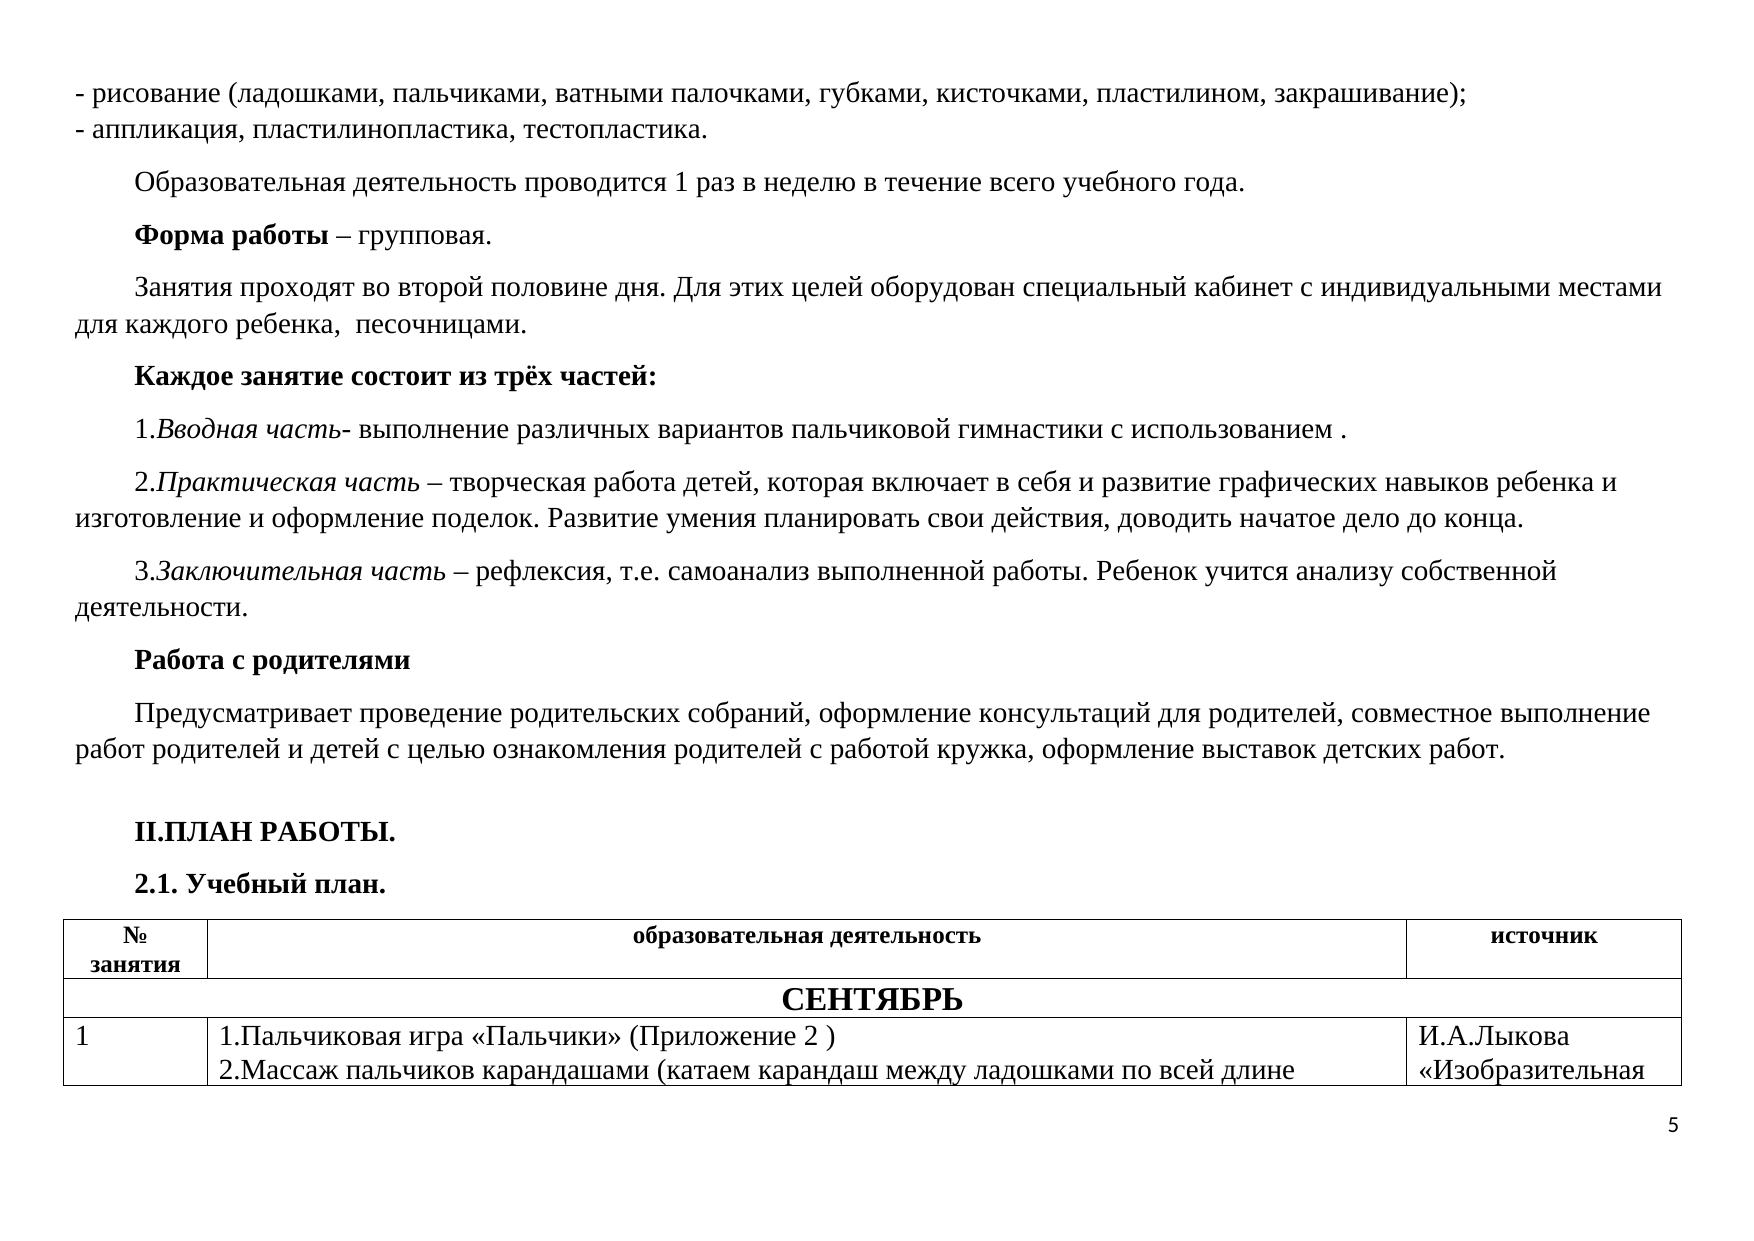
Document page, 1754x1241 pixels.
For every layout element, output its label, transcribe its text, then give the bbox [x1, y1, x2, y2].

text 3.Заключительная часть – рефлексия, т.е. самоанализ выполненной работы. Ребенок учится анализу собственной деятельности. [75, 553, 1679, 623]
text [75, 75, 1679, 145]
text II.ПЛАН РАБОТЫ. [75, 814, 1679, 847]
table_header № занятия [64, 920, 207, 978]
text 1.Вводная часть- выполнение различных вариантов пальчиковой гимнастики с использованием . [75, 411, 1679, 445]
table_cell 1 [64, 1018, 207, 1085]
table_header образовательная деятельность [208, 920, 1406, 978]
text 2.1. Учебный план. [75, 866, 1679, 900]
table_header источник [1407, 920, 1681, 978]
text Каждое занятие состоит из трёх частей: [75, 358, 1679, 392]
text Форма работы – групповая. [75, 217, 1679, 250]
text 2.Практическая часть – творческая работа детей, которая включает в себя и развитие графических навыков ребенка и изготовление и оформление поделок. Развитие умения планировать свои действия, доводить начатое дело до конца. [75, 464, 1679, 534]
text Образовательная деятельность проводится 1 раз в неделю в течение всего учебного года. [75, 164, 1679, 197]
text Занятия проходят во второй половине дня. Для этих целей оборудован специальный кабинет с индивидуальными местами для каждого ребенка, песочницами. [75, 269, 1679, 339]
text Работа с родителями [75, 642, 1679, 676]
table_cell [1407, 1018, 1681, 1085]
text Предусматривает проведение родительских собраний, оформление консультаций для родителей, совместное выполнение работ родителей и детей с целью ознакомления родителей с работой кружка, оформление выставок детских работ. [75, 695, 1679, 795]
table_cell СЕНТЯБРЬ [64, 979, 1681, 1017]
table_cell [208, 1018, 1406, 1085]
